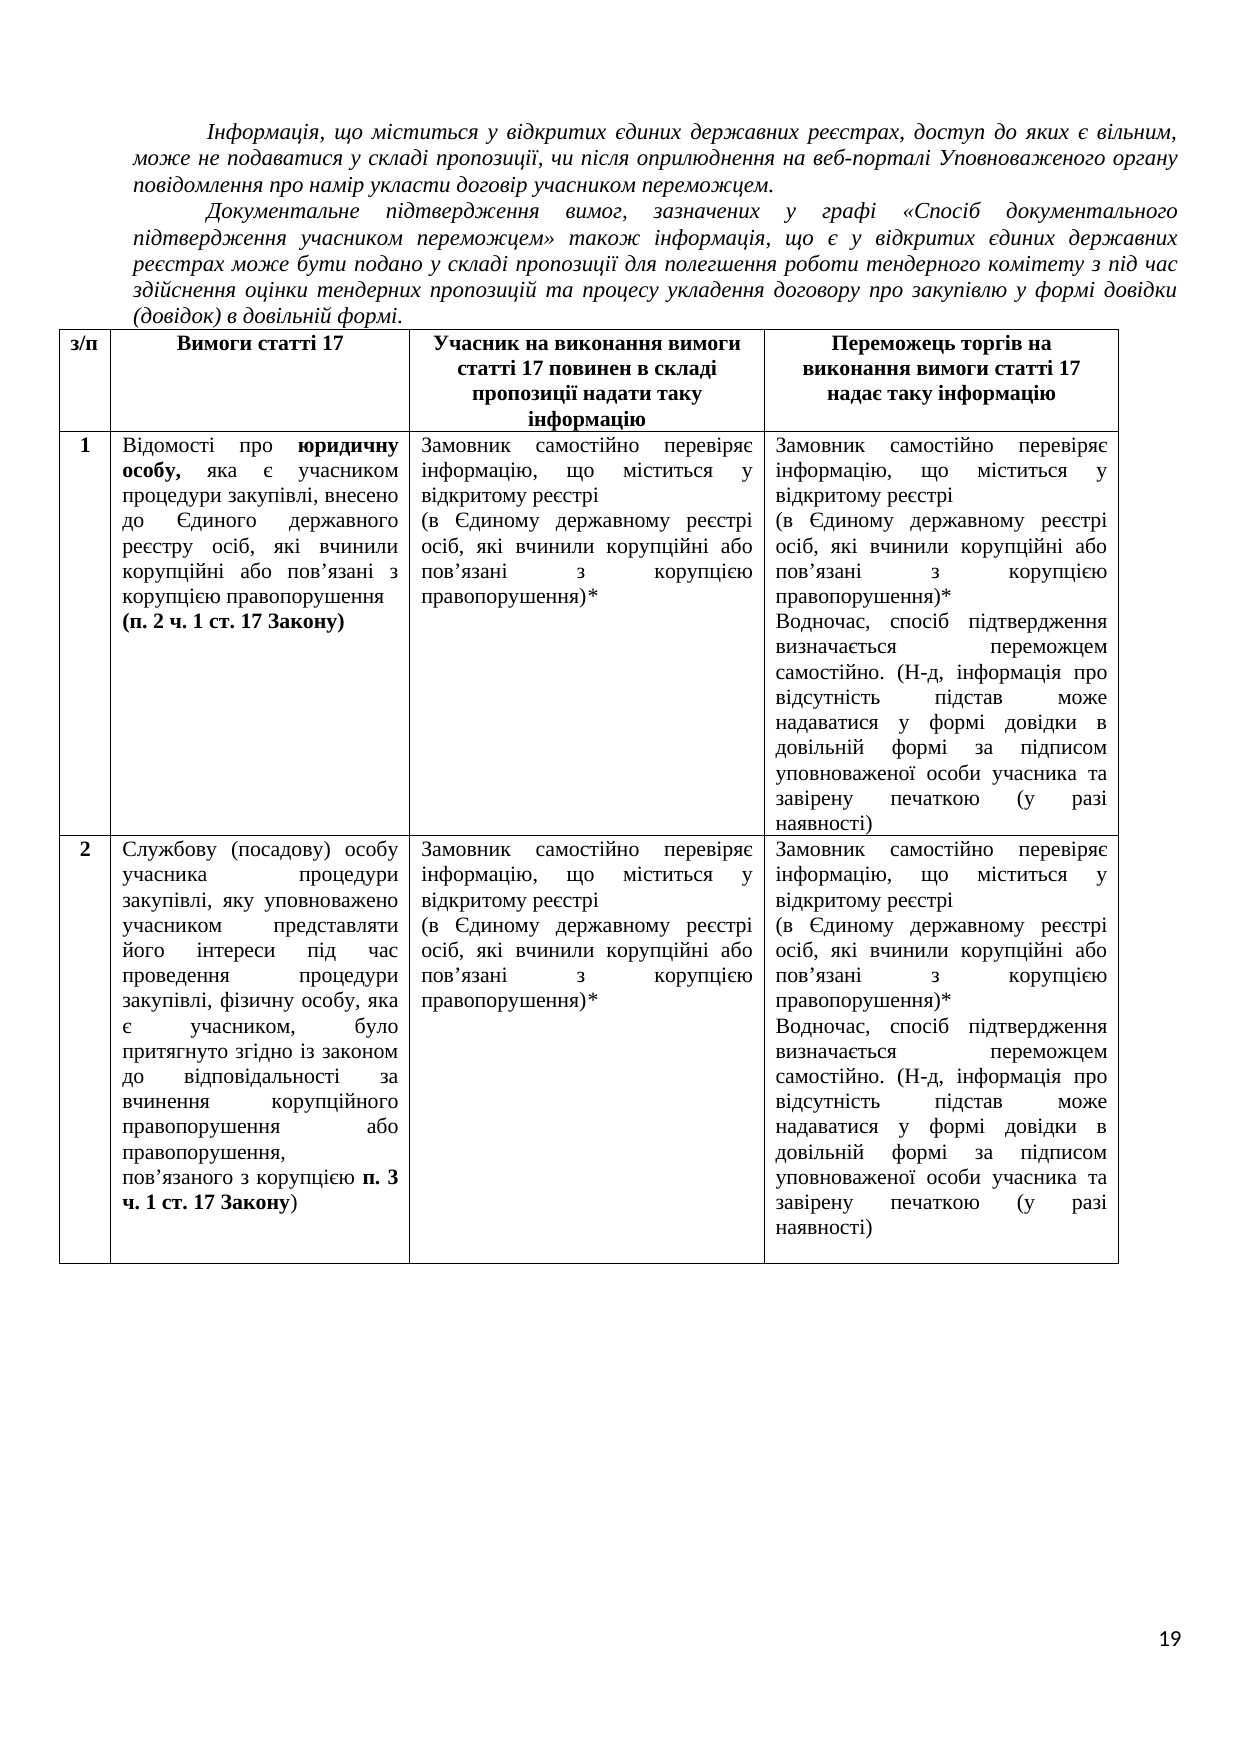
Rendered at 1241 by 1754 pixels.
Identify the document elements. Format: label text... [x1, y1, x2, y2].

table_cell Відомості про юридичну особу, яка є учасником процедури закупівлі, внесено до Єдиного державного реєстру осіб, які вчинили корупційні або пов’язані з корупцією правопорушення (п. 2 ч. 1 ст. 17 Закону) [111, 432, 409, 835]
table_cell Замовник самостійно перевіряє інформацію, що міститься у відкритому реєстрі (в Єдиному державному реєстрі осіб, які вчинили корупційні або пов’язані з корупцією правопорушення)* Водночас, спосіб підтвердження визначається переможцем самостійно. (Н-д, інформація про відсутність підстав може надаватися у формі довідки в довільній формі за підписом уповноваженої особи учасника та завірену печаткою (у разі наявності) [765, 432, 1118, 835]
table_cell Замовник самостійно перевіряє інформацію, що міститься у відкритому реєстрі (в Єдиному державному реєстрі осіб, які вчинили корупційні або пов’язані з корупцією правопорушення)* [410, 432, 764, 835]
table_header Учасник на виконання вимоги статті 17 повинен в складі пропозиції надати таку інформацію [410, 330, 764, 431]
table_cell Службову (посадову) особу учасника процедури закупівлі, яку уповноважено учасником представляти його інтереси під час проведення процедури закупівлі, фізичну особу, яка є учасником, було притягнуто згідно із законом до відповідальності за вчинення корупційного правопорушення або правопорушення, пов’язаного з корупцією п. 3 ч. 1 ст. 17 Закону) [111, 836, 409, 1263]
table_header Вимоги статті 17 [111, 330, 409, 431]
table_cell Замовник самостійно перевіряє інформацію, що міститься у відкритому реєстрі (в Єдиному державному реєстрі осіб, які вчинили корупційні або пов’язані з корупцією правопорушення)* [410, 836, 764, 1263]
table_cell 1 [60, 432, 110, 835]
text Інформація, що міститься у відкритих єдиних державних реєстрах, доступ до яких є вільним, може не подаватися у складі пропозиції, чи після оприлюднення на веб-порталі Уповноваженого органу повідомлення про намір укласти договір учасником переможцем. [133, 118, 1181, 197]
table_header з/п [60, 330, 110, 431]
table_cell Замовник самостійно перевіряє інформацію, що міститься у відкритому реєстрі (в Єдиному державному реєстрі осіб, які вчинили корупційні або пов’язані з корупцією правопорушення)* Водночас, спосіб підтвердження визначається переможцем самостійно. (Н-д, інформація про відсутність підстав може надаватися у формі довідки в довільній формі за підписом уповноваженої особи учасника та завірену печаткою (у разі наявності) [765, 836, 1118, 1263]
text Документальне підтвердження вимог, зазначених у графі «Спосіб документального підтвердження учасником переможцем» також інформація, що є у відкритих єдиних державних реєстрах може бути подано у складі пропозиції для полегшення роботи тендерного комітету з під час здійснення оцінки тендерних пропозицій та процесу укладення договору про закупівлю у формі довідки (довідок) в довільній формі. [133, 197, 1181, 329]
table_header Переможець торгів на виконання вимоги статті 17 надає таку інформацію [765, 330, 1118, 431]
table_cell 2 [60, 836, 110, 1263]
